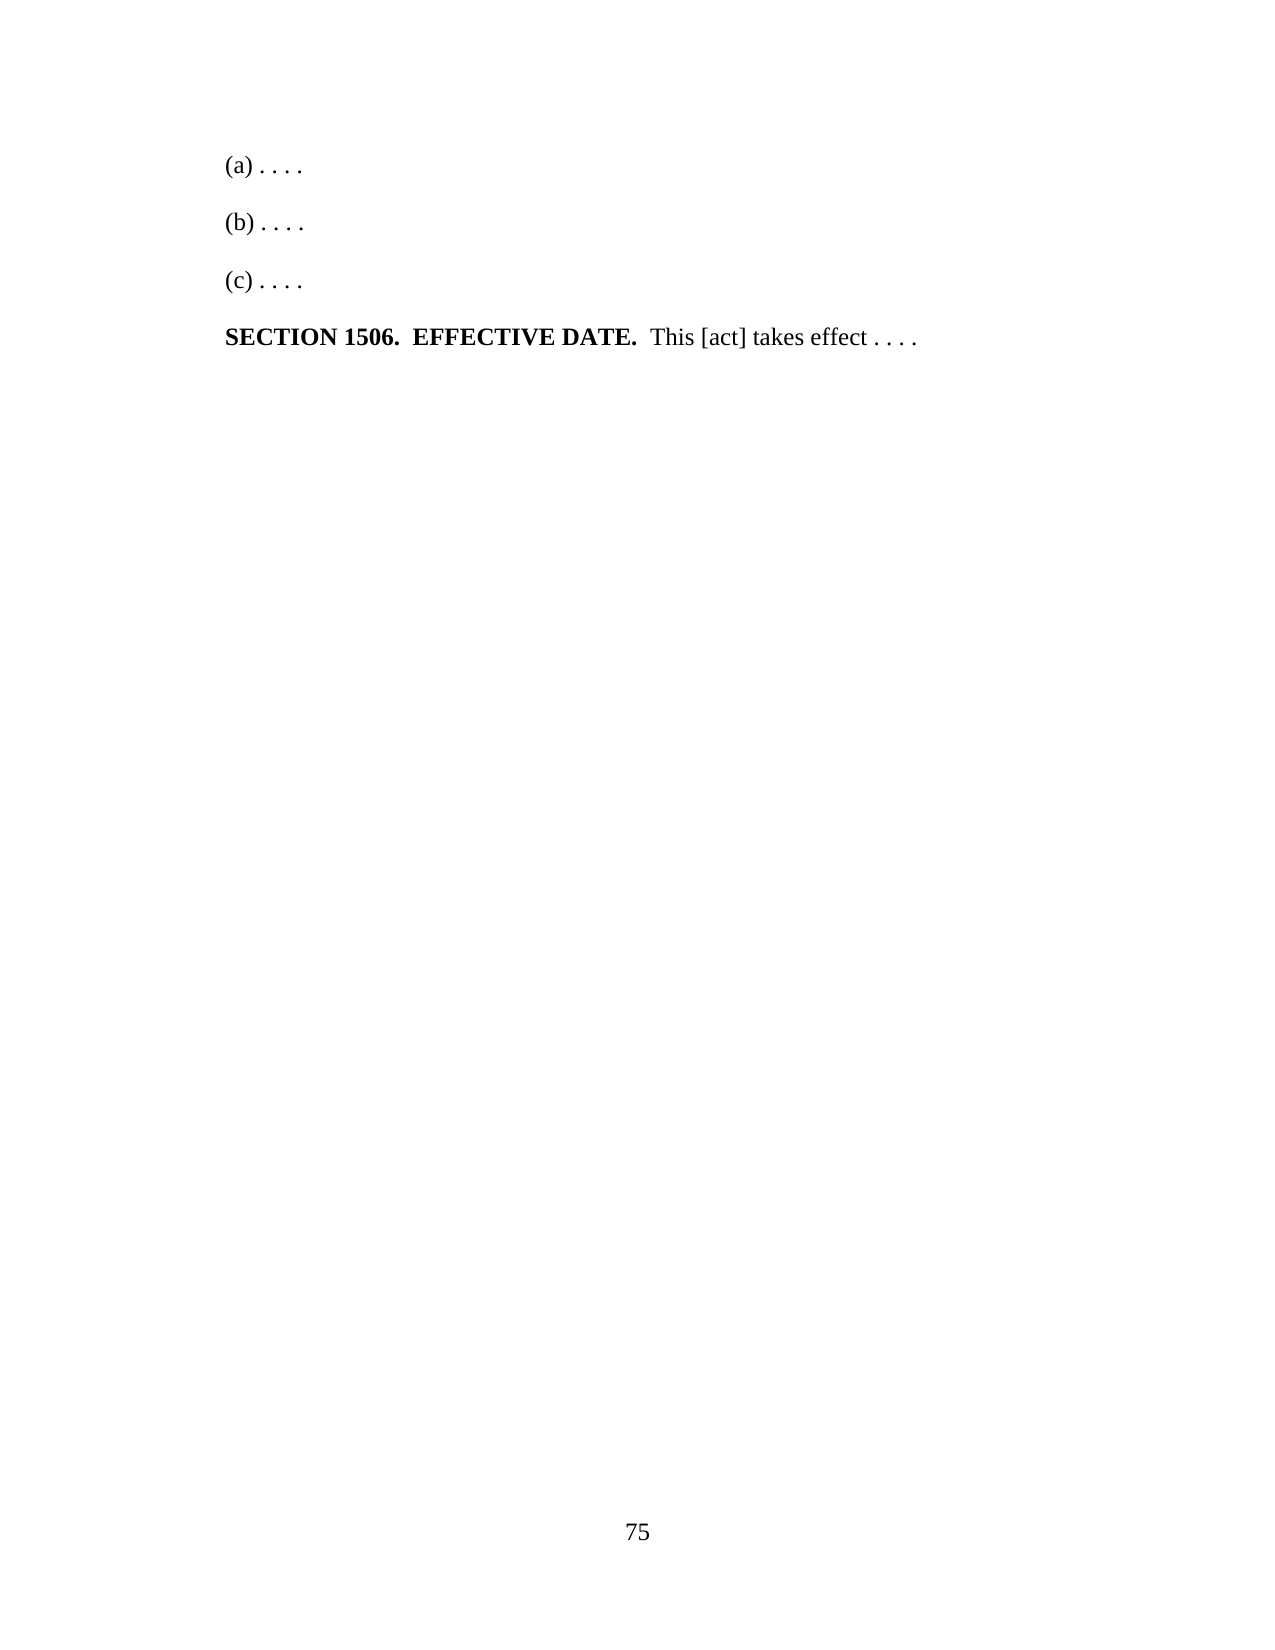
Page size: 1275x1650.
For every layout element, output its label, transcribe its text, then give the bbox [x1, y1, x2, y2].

text (a) . . . . [150, 150, 1125, 179]
text SECTION 1506. EFFECTIVE DATE. This [act] takes effect . . . . [150, 322, 1125, 351]
text (b) . . . . [150, 207, 1125, 236]
text (c) . . . . [150, 265, 1125, 294]
